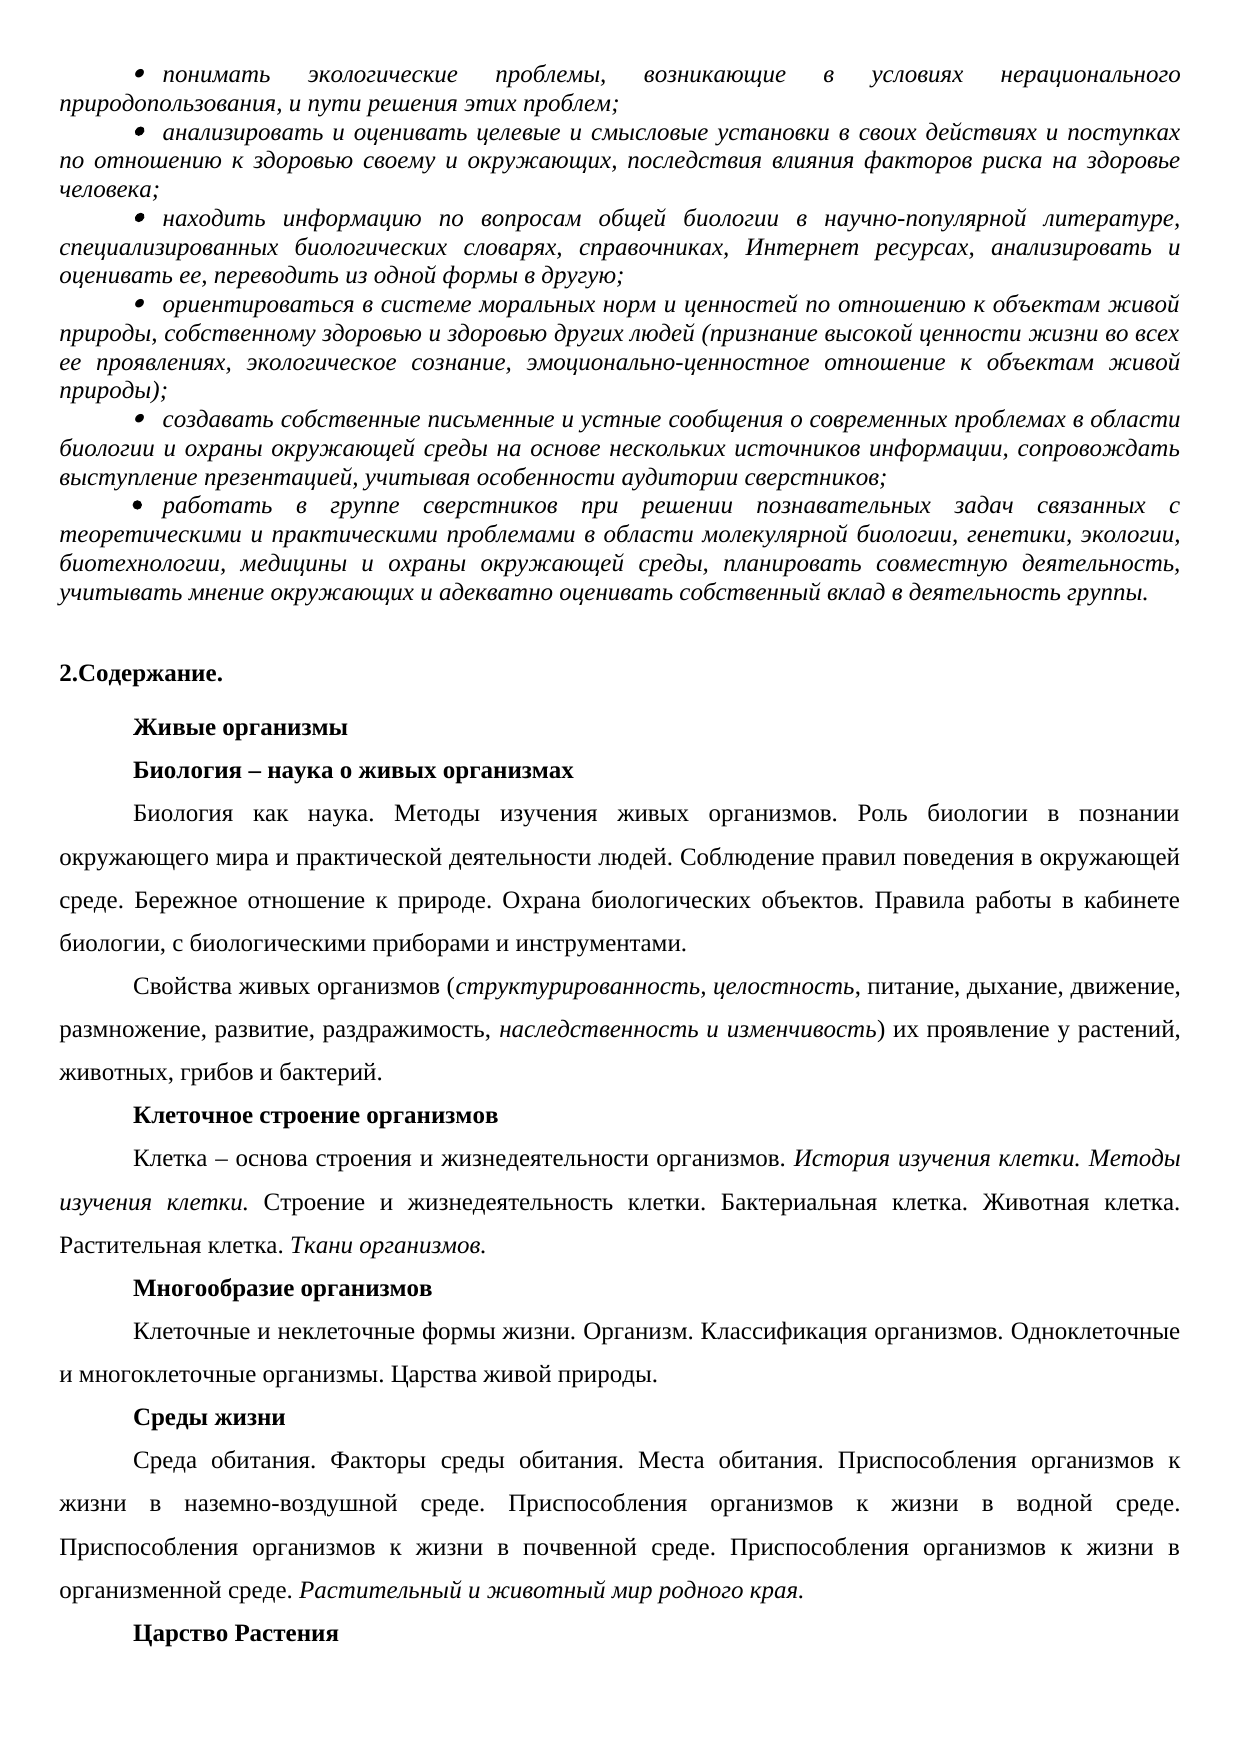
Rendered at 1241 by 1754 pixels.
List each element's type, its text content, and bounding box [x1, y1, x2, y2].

list ориентироваться в системе моральных норм и ценностей по отношению к объектам живой природы, собственному здоровью и здоровью других людей (признание высокой ценности жизни во всех ее проявлениях, экологическое сознание, эмоционально-ценностное отношение к объектам живой природы); [59, 289, 1181, 404]
list понимать экологические проблемы, возникающие в условиях нерационального природопользования, и пути решения этих проблем; [59, 59, 1181, 117]
text 2.Содержание. [59, 658, 1181, 687]
text Клеточное строение организмов [133, 1100, 1181, 1129]
list анализировать и оценивать целевые и смысловые установки в своих действиях и поступках по отношению к здоровью своему и окружающих, последствия влияния факторов риска на здоровье человека; [59, 117, 1181, 203]
text Царство Растения [133, 1618, 1181, 1647]
text Клетка – основа строения и жизнедеятельности организмов. История изучения клетки. Методы изучения клетки. Строение и жизнедеятельность клетки. Бактериальная клетка. Животная клетка. Растительная клетка. Ткани организмов. [59, 1143, 1181, 1258]
text Биология как наука. Методы изучения живых организмов. Роль биологии в познании окружающего мира и практической деятельности людей. Соблюдение правил поведения в окружающей среде. Бережное отношение к природе. Охрана биологических объектов. Правила работы в кабинете биологии, с биологическими приборами и инструментами. [59, 798, 1181, 957]
text Свойства живых организмов (структурированность, целостность, питание, дыхание, движение, размножение, развитие, раздражимость, наследственность и изменчивость) их проявление у растений, животных, грибов и бактерий. [59, 971, 1181, 1086]
text Среда обитания. Факторы среды обитания. Места обитания. Приспособления организмов к жизни в наземно-воздушной среде. Приспособления организмов к жизни в водной среде. Приспособления организмов к жизни в почвенной среде. Приспособления организмов к жизни в организменной среде. Растительный и животный мир родного края. [59, 1445, 1181, 1603]
text Биология – наука о живых организмах [133, 755, 1181, 784]
text Среды жизни [133, 1402, 1181, 1431]
list работать в группе сверстников при решении познавательных задач связанных с теоретическими и практическими проблемами в области молекулярной биологии, генетики, экологии, биотехнологии, медицины и охраны окружающей среды, планировать совместную деятельность, учитывать мнение окружающих и адекватно оценивать собственный вклад в деятельность группы. [59, 490, 1181, 605]
text Клеточные и неклеточные формы жизни. Организм. Классификация организмов. Одноклеточные и многоклеточные организмы. Царства живой природы. [59, 1316, 1181, 1388]
list находить информацию по вопросам общей биологии в научно-популярной литературе, специализированных биологических словарях, справочниках, Интернет ресурсах, анализировать и оценивать ее, переводить из одной формы в другую; [59, 203, 1181, 289]
list создавать собственные письменные и устные сообщения о современных проблемах в области биологии и охраны окружающей среды на основе нескольких источников информации, сопровождать выступление презентацией, учитывая особенности аудитории сверстников; [59, 404, 1181, 490]
text Многообразие организмов [133, 1273, 1181, 1302]
text Живые организмы [59, 712, 1181, 741]
